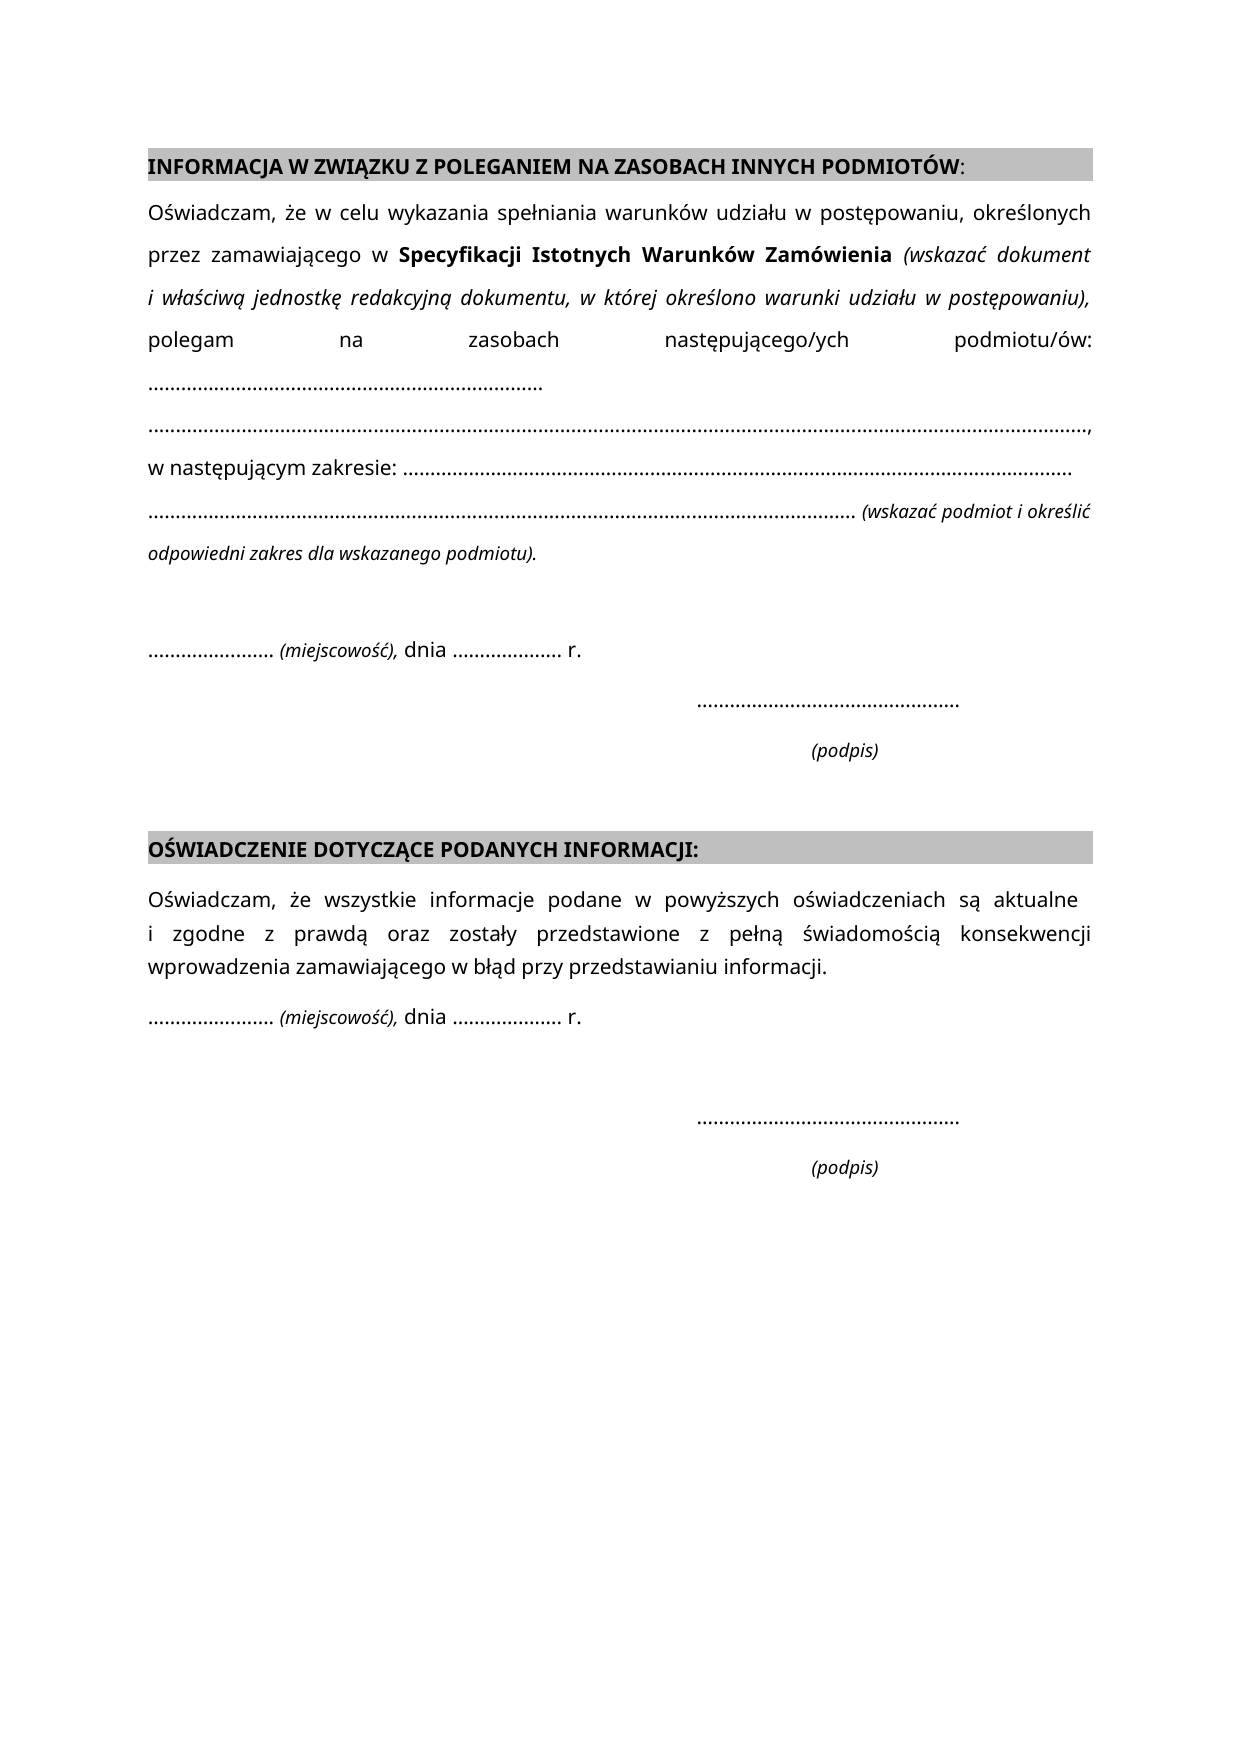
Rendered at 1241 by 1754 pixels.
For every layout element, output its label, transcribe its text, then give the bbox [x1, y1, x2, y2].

text OŚWIADCZENIE DOTYCZĄCE PODANYCH INFORMACJI: [148, 831, 1093, 864]
text ..……………………………………………………………………………………………………………….……………………………………, w następującym zakresie: ………………………………………………………………………………………………………….. [148, 411, 1093, 482]
text ………………………………………… [148, 681, 1093, 714]
text …………….……. (miejscowość), dnia ………….……. r. [148, 631, 1093, 664]
text (podpis) [738, 731, 1093, 764]
text Oświadczam, że wszystkie informacje podane w powyższych oświadczeniach są aktualne i zgodne z prawdą oraz zostały przedstawione z pełną świadomością konsekwencji wprowadzenia zamawiającego w błąd przy przedstawianiu informacji. [148, 881, 1093, 981]
text …………….……. (miejscowość), dnia ………….……. r. [148, 998, 1093, 1031]
text ………………………………………………………………………………………………………………… (wskazać podmiot i określić odpowiedni zakres dla wskazanego podmiotu). [148, 496, 1093, 567]
text INFORMACJA W ZWIĄZKU Z POLEGANIEM NA ZASOBACH INNYCH PODMIOTÓW: [148, 148, 1093, 181]
text (podpis) [738, 1148, 1093, 1181]
text Oświadczam, że w celu wykazania spełniania warunków udziału w postępowaniu, określonych przez zamawiającego w Specyfikacji Istotnych Warunków Zamówienia (wskazać dokument i właściwą jednostkę redakcyjną dokumentu, w której określono warunki udziału w postępowaniu), polegam na zasobach następującego/ych podmiotu/ów: ……………………………………………………………… [148, 198, 1093, 396]
text ………………………………………… [148, 1098, 1093, 1131]
